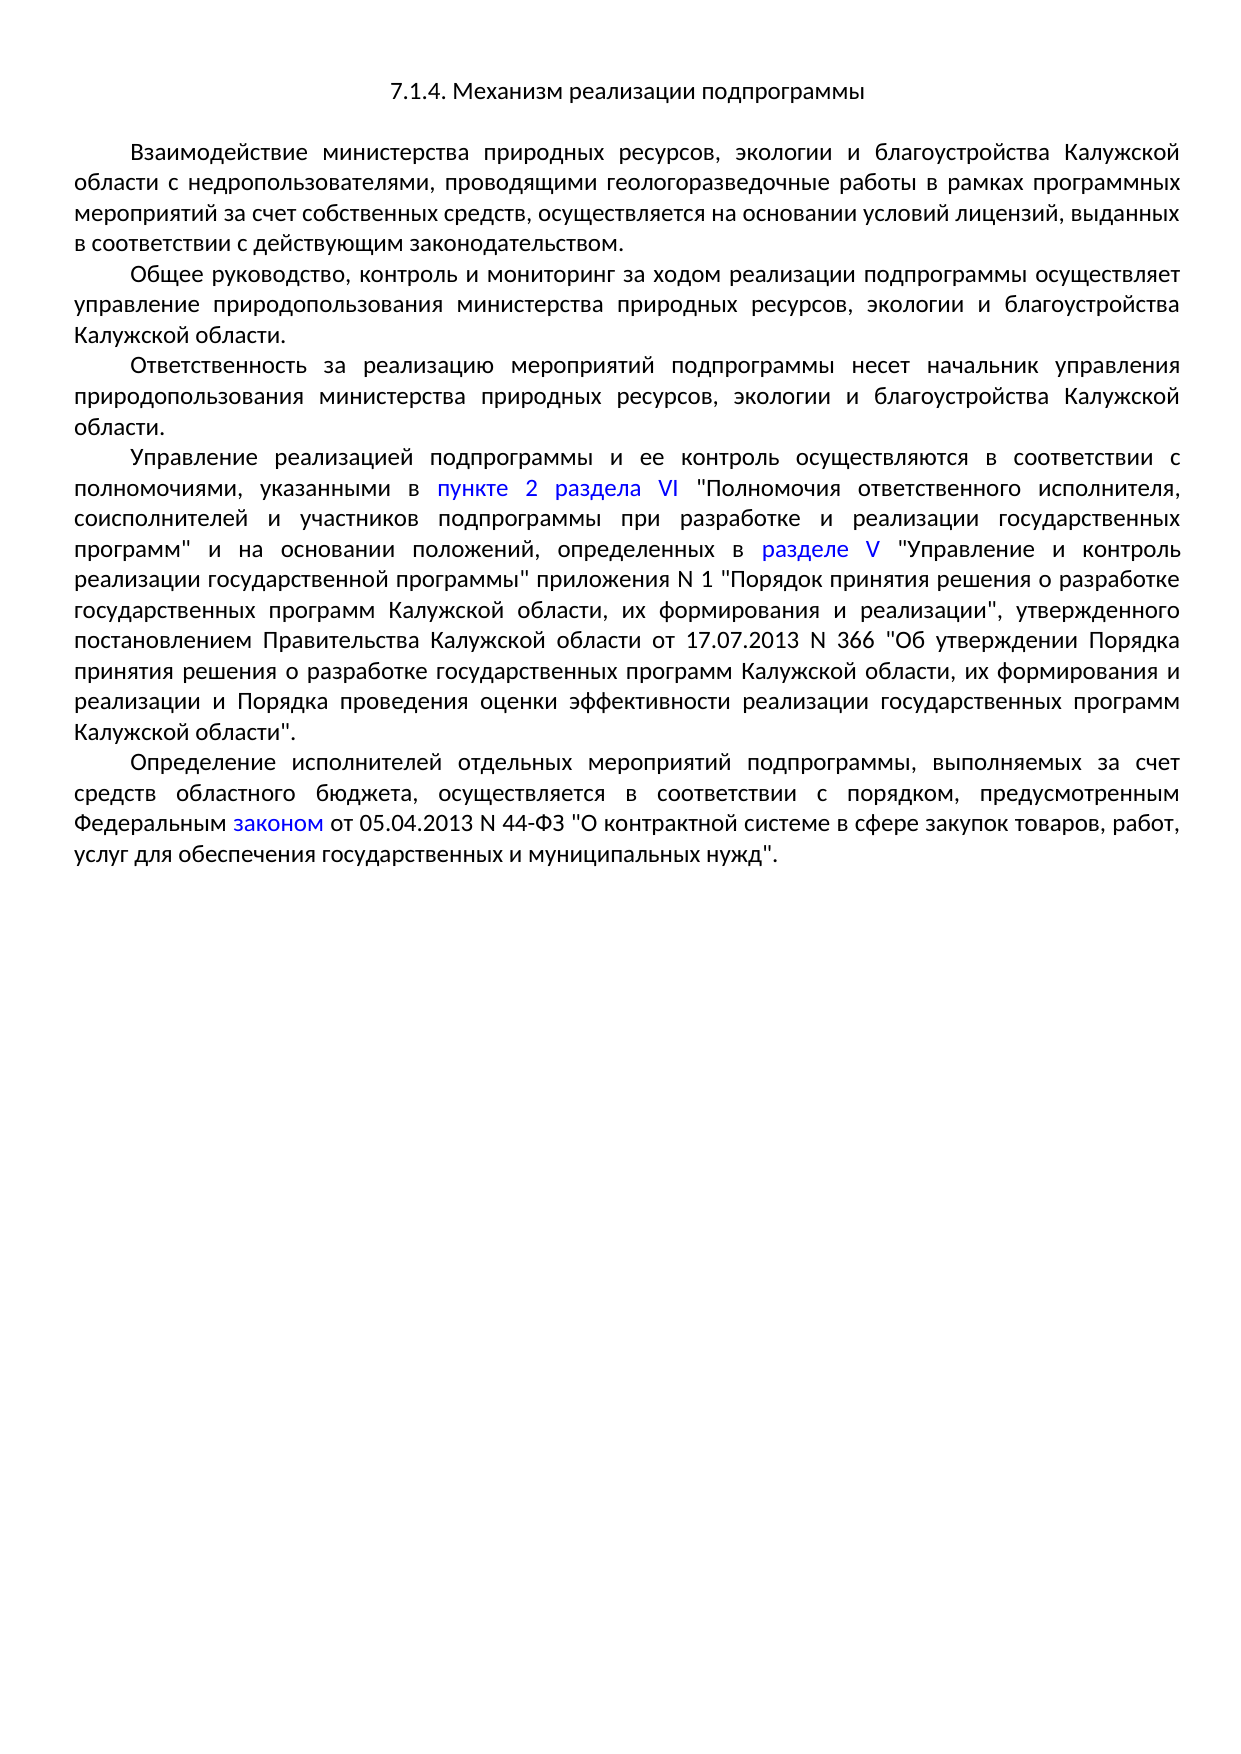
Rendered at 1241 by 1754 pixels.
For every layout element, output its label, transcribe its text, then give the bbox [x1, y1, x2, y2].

text Определение исполнителей отдельных мероприятий подпрограммы, выполняемых за счет средств областного бюджета, осуществляется в соответствии с порядком, предусмотренным Федеральным законом от 05.04.2013 N 44-ФЗ "О контрактной системе в сфере закупок товаров, работ, услуг для обеспечения государственных и муниципальных нужд". [74, 746, 1181, 868]
text Взаимодействие министерства природных ресурсов, экологии и благоустройства Калужской области с недропользователями, проводящими геологоразведочные работы в рамках программных мероприятий за счет собственных средств, осуществляется на основании условий лицензий, выданных в соответствии с действующим законодательством. [74, 136, 1181, 258]
text Ответственность за реализацию мероприятий подпрограммы несет начальник управления природопользования министерства природных ресурсов, экологии и благоустройства Калужской области. [74, 349, 1181, 441]
text 7.1.4. Механизм реализации подпрограммы [74, 75, 1181, 105]
text Общее руководство, контроль и мониторинг за ходом реализации подпрограммы осуществляет управление природопользования министерства природных ресурсов, экологии и благоустройства Калужской области. [74, 258, 1181, 349]
text Управление реализацией подпрограммы и ее контроль осуществляются в соответствии с полномочиями, указанными в пункте 2 раздела VI "Полномочия ответственного исполнителя, соисполнителей и участников подпрограммы при разработке и реализации государственных программ" и на основании положений, определенных в разделе V "Управление и контроль реализации государственной программы" приложения N 1 "Порядок принятия решения о разработке государственных программ Калужской области, их формирования и реализации", утвержденного постановлением Правительства Калужской области от 17.07.2013 N 366 "Об утверждении Порядка принятия решения о разработке государственных программ Калужской области, их формирования и реализации и Порядка проведения оценки эффективности реализации государственных программ Калужской области". [74, 441, 1181, 746]
